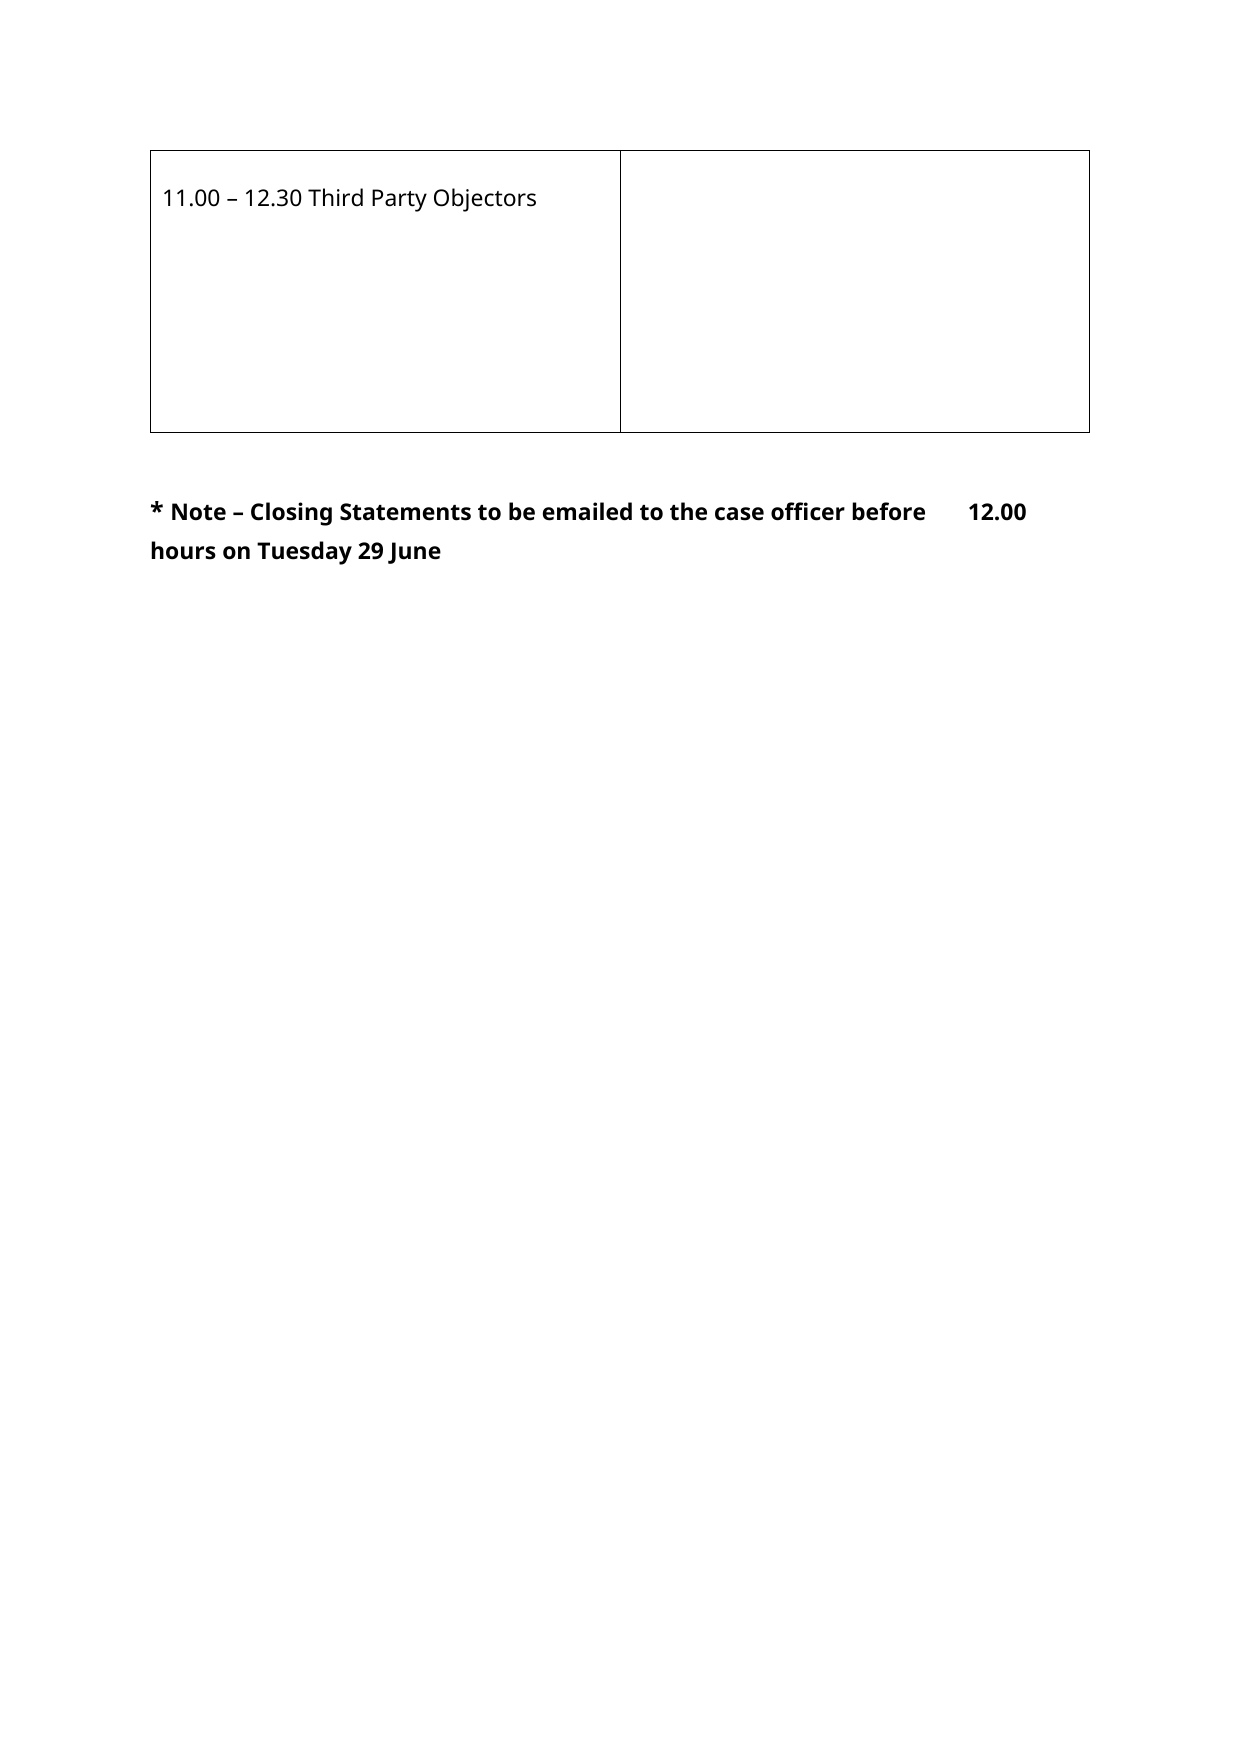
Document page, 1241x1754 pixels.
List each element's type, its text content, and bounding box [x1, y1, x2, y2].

text * Note – Closing Statements to be emailed to the case officer before 12.00 hours on Tuesday 29 June [150, 493, 1090, 567]
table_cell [151, 151, 620, 432]
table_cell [621, 151, 1089, 432]
